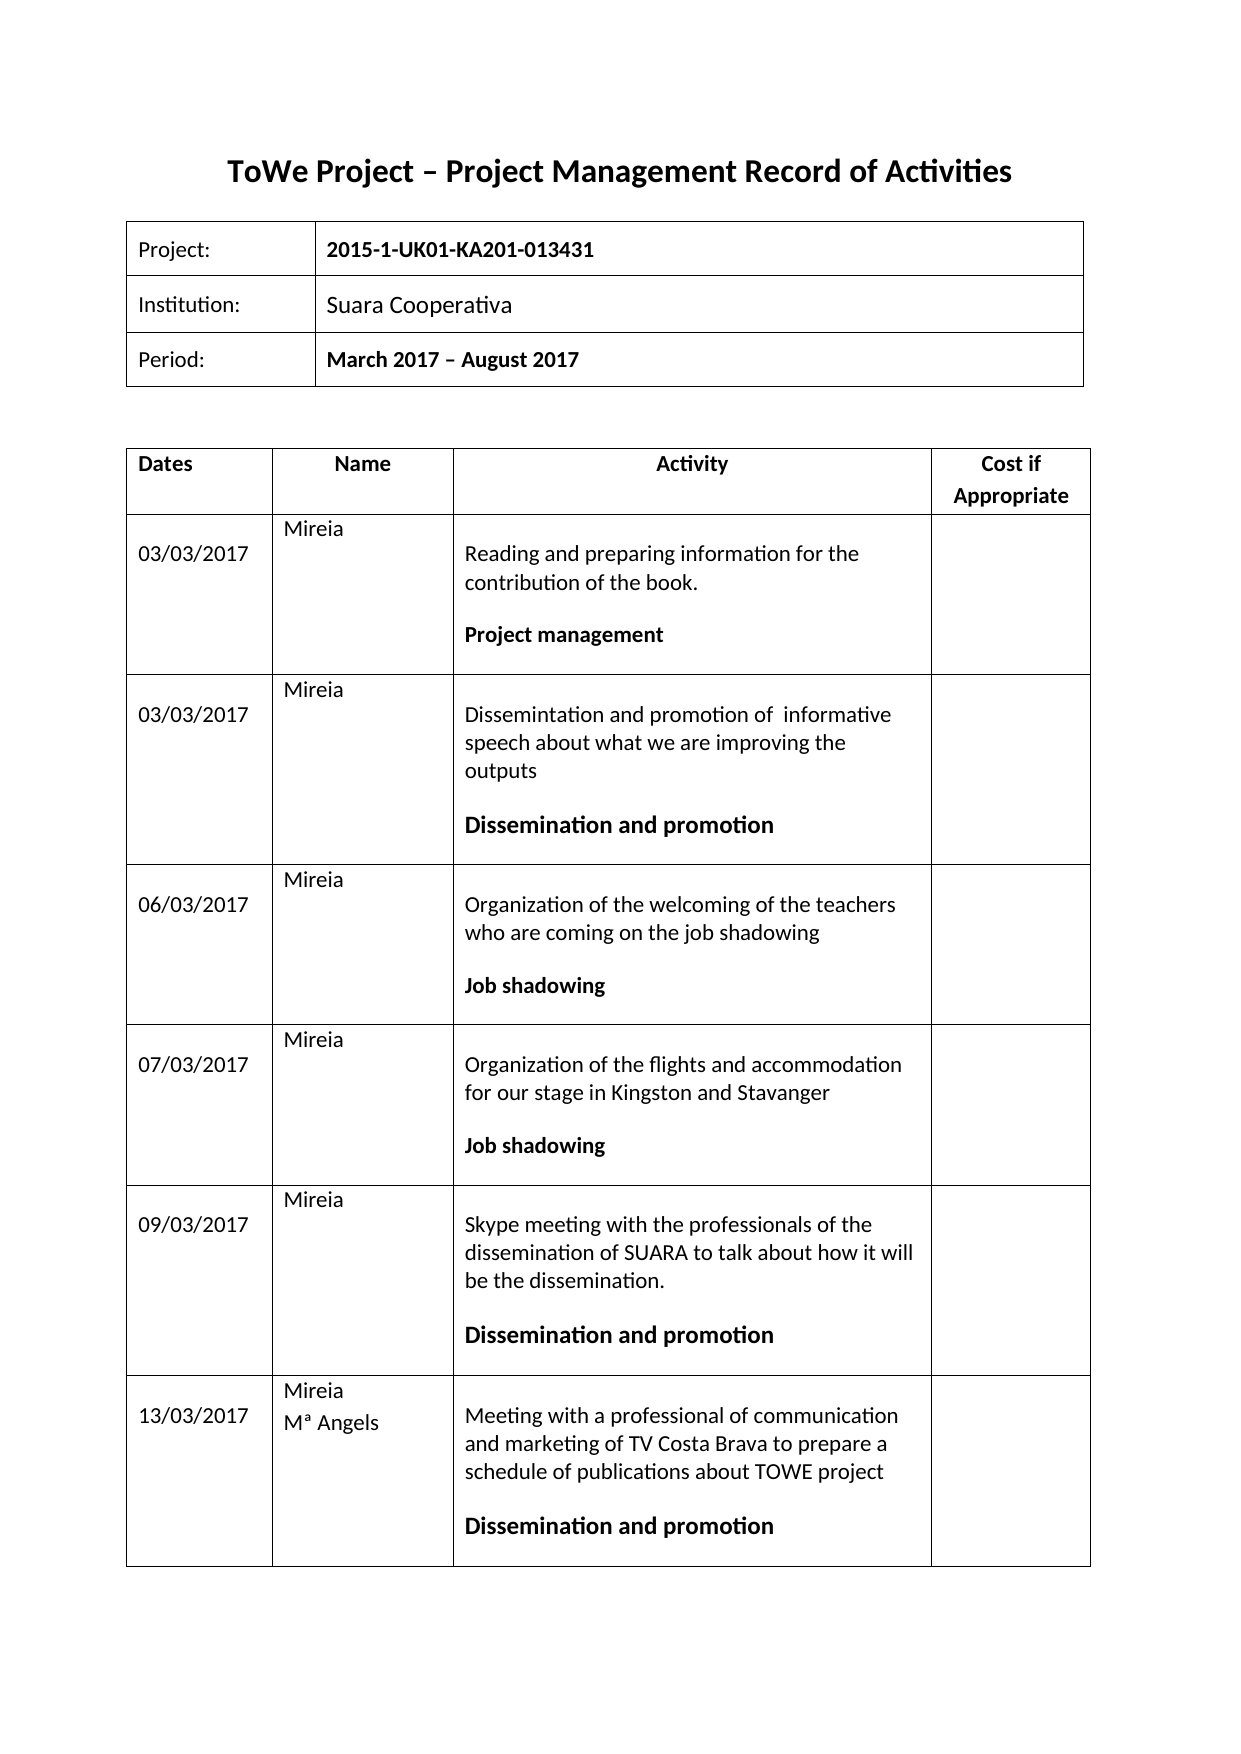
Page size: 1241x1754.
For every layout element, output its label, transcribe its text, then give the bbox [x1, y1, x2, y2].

table_header Cost if Appropriate [932, 449, 1090, 513]
table_cell Organization of the flights and accommodation for our stage in Kingston and Stavanger Job shadowing [454, 1025, 931, 1184]
table_cell 06/03/2017 [127, 865, 272, 1024]
table_cell Suara Cooperativa [316, 276, 1083, 332]
table_cell [932, 515, 1090, 674]
table_header Dates [127, 449, 272, 513]
table_cell Mireia [273, 1186, 453, 1375]
table_cell 03/03/2017 [127, 515, 272, 674]
table_cell Mireia Mª Angels [273, 1376, 453, 1566]
table_header Name [273, 449, 453, 513]
table_cell 13/03/2017 [127, 1376, 272, 1566]
table_cell Period: [127, 333, 315, 386]
table_cell Mireia [273, 675, 453, 864]
table_cell Mireia [273, 1025, 453, 1184]
table_cell Mireia [273, 865, 453, 1024]
table_cell Meeting with a professional of communication and marketing of TV Costa Brava to prepare a schedule of publications about TOWE project Dissemination and promotion [454, 1376, 931, 1566]
table_cell Skype meeting with the professionals of the dissemination of SUARA to talk about how it will be the dissemination. Dissemination and promotion [454, 1186, 931, 1375]
table_cell [932, 865, 1090, 1024]
table_cell Dissemintation and promotion of informative speech about what we are improving the outputs Dissemination and promotion [454, 675, 931, 864]
table_cell Mireia [273, 515, 453, 674]
table_header Project: [127, 222, 315, 275]
table_cell March 2017 – August 2017 [316, 333, 1083, 386]
table_cell 09/03/2017 [127, 1186, 272, 1375]
table_cell [932, 1186, 1090, 1375]
table_cell [932, 675, 1090, 864]
table_header 2015-1-UK01-KA201-013431 [316, 222, 1083, 275]
table_cell [932, 1025, 1090, 1184]
table_cell Organization of the welcoming of the teachers who are coming on the job shadowing Job shadowing [454, 865, 931, 1024]
table_cell Reading and preparing information for the contribution of the book. Project management [454, 515, 931, 674]
table_cell [932, 1376, 1090, 1566]
table_cell 03/03/2017 [127, 675, 272, 864]
table_cell Institution: [127, 276, 315, 332]
text ToWe Project – Project Management Record of Activities [150, 150, 1090, 191]
table_cell 07/03/2017 [127, 1025, 272, 1184]
table_header Activity [454, 449, 931, 513]
